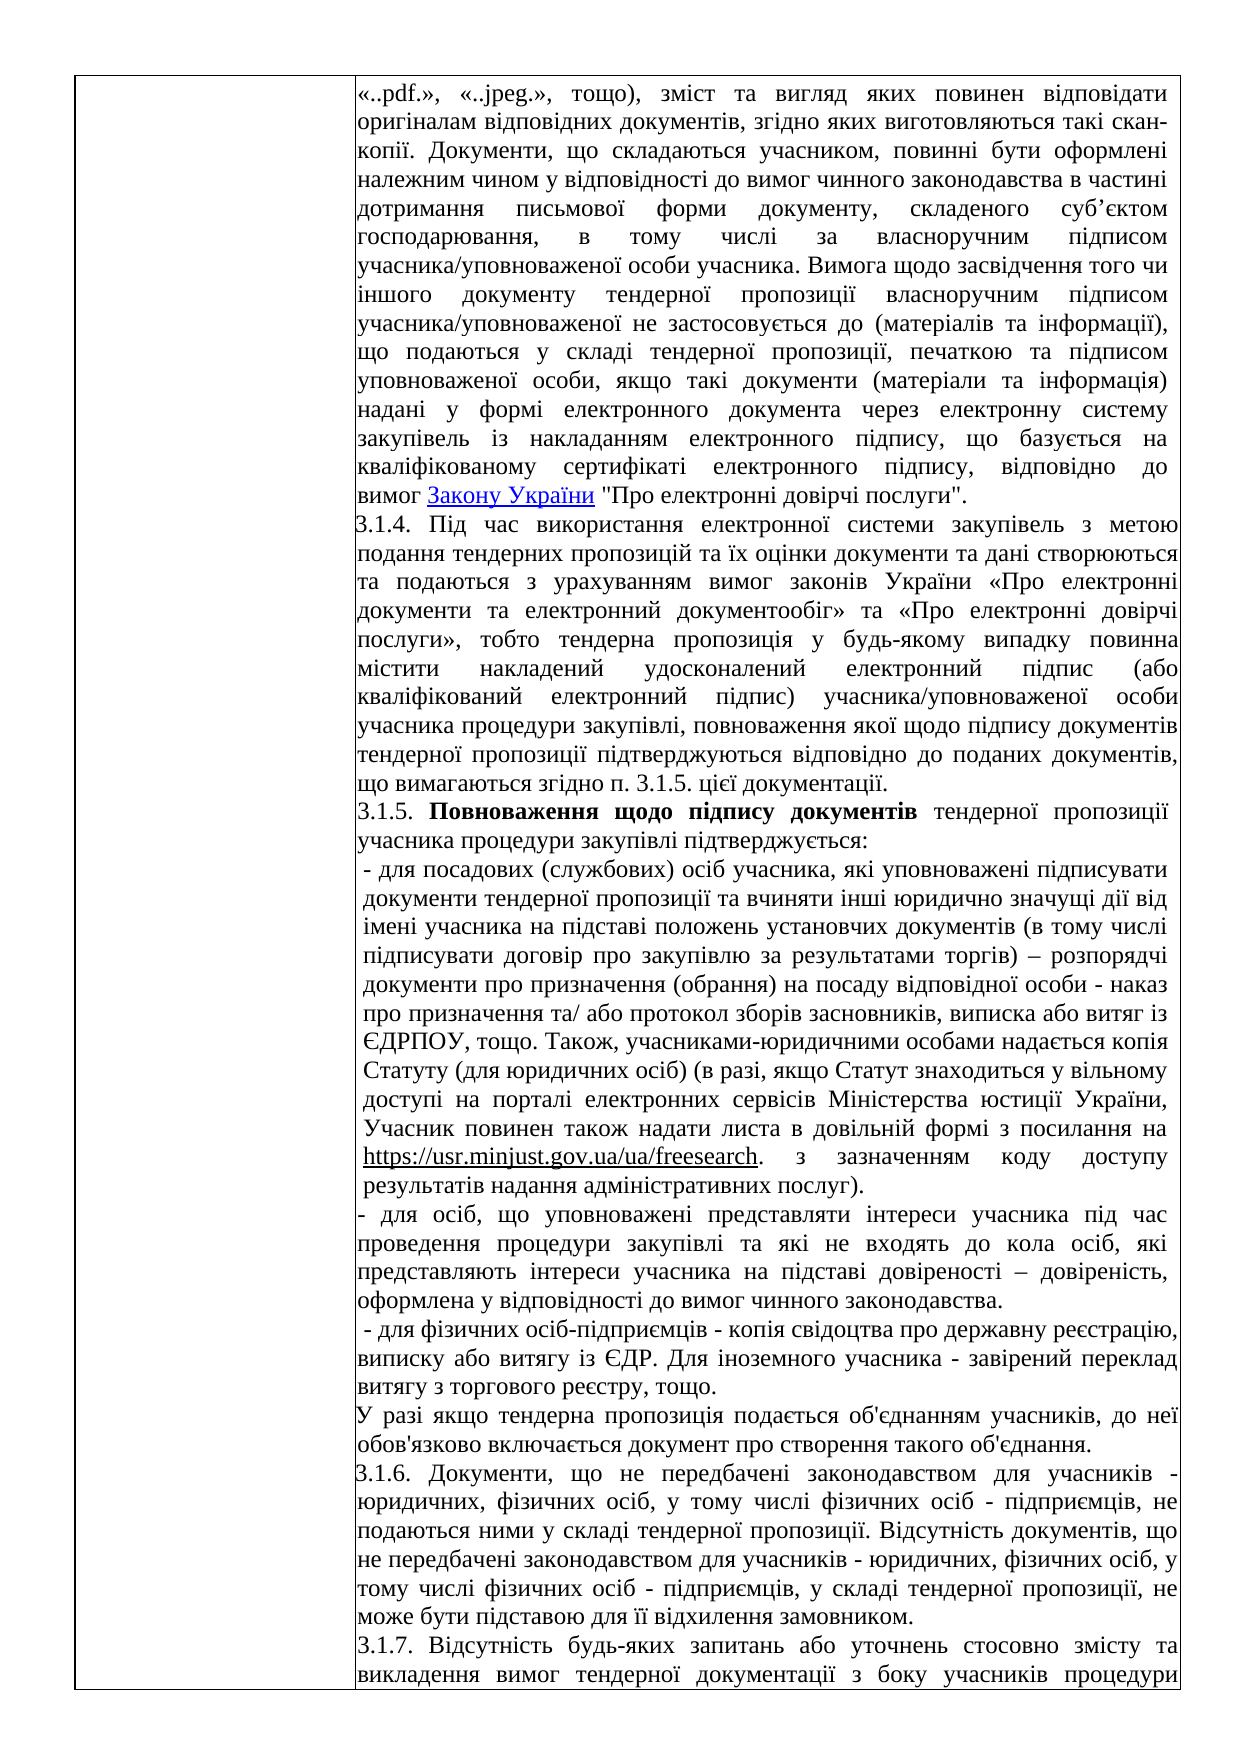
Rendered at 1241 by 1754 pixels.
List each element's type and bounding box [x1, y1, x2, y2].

table_cell [76, 76, 355, 1689]
table_cell [356, 76, 1180, 1689]
